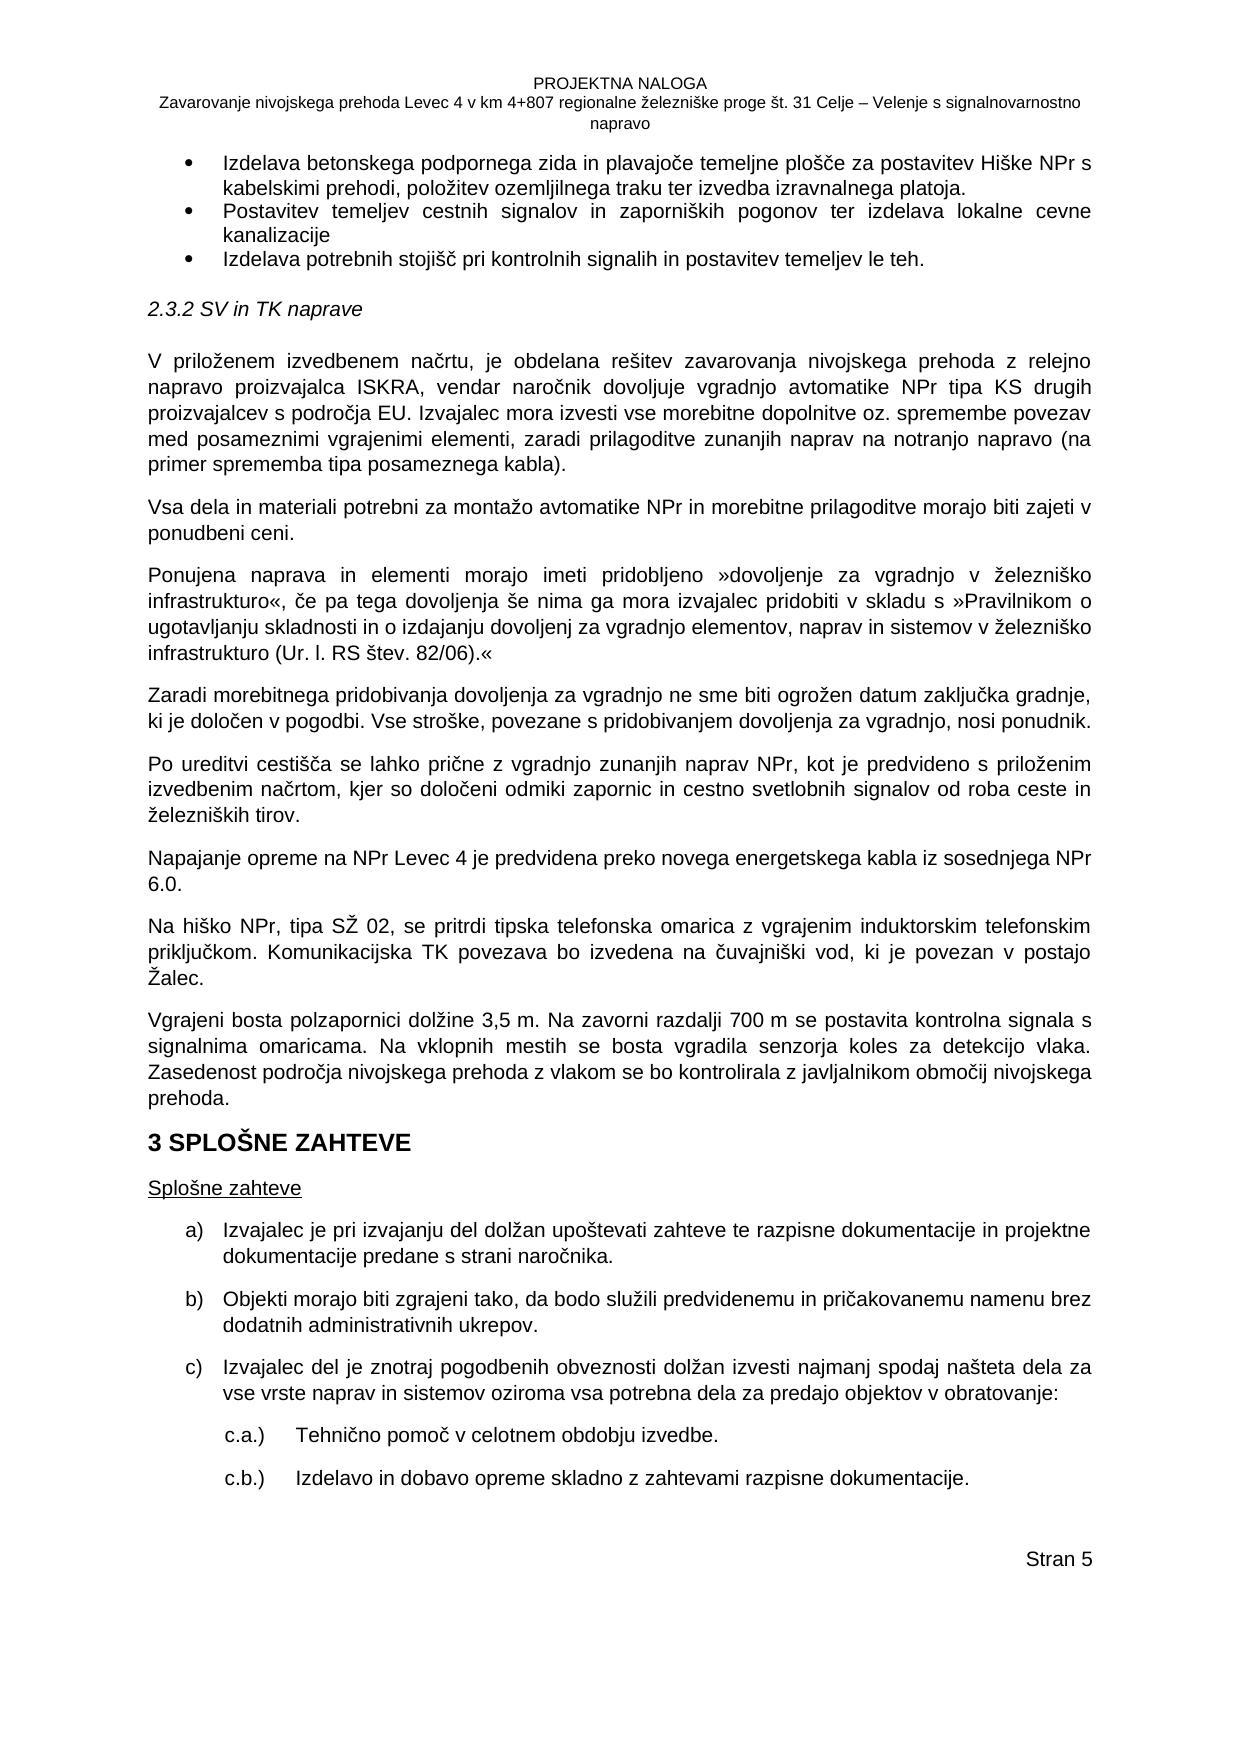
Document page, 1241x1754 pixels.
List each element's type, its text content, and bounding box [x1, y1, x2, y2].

list Postavitev temeljev cestnih signalov in zaporniških pogonov ter izdelava lokalne cevne kanalizacije [185, 199, 1093, 247]
text V priloženem izvedbenem načrtu, je obdelana rešitev zavarovanja nivojskega prehoda z relejno napravo proizvajalca ISKRA, vendar naročnik dovoljuje vgradnjo avtomatike NPr tipa KS drugih proizvajalcev s področja EU. Izvajalec mora izvesti vse morebitne dopolnitve oz. spremembe povezav med posameznimi vgrajenimi elementi, zaradi prilagoditve zunanjih naprav na notranjo napravo (na primer sprememba tipa posameznega kabla). [148, 349, 1093, 476]
text Po ureditvi cestišča se lahko prične z vgradnjo zunanjih naprav NPr, kot je predvideno s priloženim izvedbenim načrtom, kjer so določeni odmiki zapornic in cestno svetlobnih signalov od roba ceste in železniških tirov. [148, 751, 1093, 827]
subtitle 3 SPLOŠNE ZAHTEVE [148, 1128, 1093, 1157]
text Vsa dela in materiali potrebni za montažo avtomatike NPr in morebitne prilagoditve morajo biti zajeti v ponudbeni ceni. [148, 495, 1093, 544]
subtitle 2.3.2 SV in TK naprave [148, 296, 1093, 320]
list Izdelava potrebnih stojišč pri kontrolnih signalih in postavitev temeljev le teh. [185, 247, 1093, 271]
list Izdelava betonskega podpornega zida in plavajoče temeljne plošče za postavitev Hiške NPr s kabelskimi prehodi, položitev ozemljilnega traku ter izvedba izravnalnega platoja. [185, 151, 1093, 199]
text Ponujena naprava in elementi morajo imeti pridobljeno »dovoljenje za vgradnjo v železniško infrastrukturo«, če pa tega dovoljenja še nima ga mora izvajalec pridobiti v skladu s »Pravilnikom o ugotavljanju skladnosti in o izdajanju dovoljenj za vgradnjo elementov, naprav in sistemov v železniško infrastrukturo (Ur. l. RS štev. 82/06).« [148, 563, 1093, 664]
list Objekti morajo biti zgrajeni tako, da bodo služili predvidenemu in pričakovanemu namenu brez dodatnih administrativnih ukrepov. [185, 1287, 1093, 1336]
list Izvajalec je pri izvajanju del dolžan upoštevati zahteve te razpisne dokumentacije in projektne dokumentacije predane s strani naročnika. [185, 1218, 1093, 1268]
text Napajanje opreme na NPr Levec 4 je predvidena preko novega energetskega kabla iz sosednjega NPr 6.0. [148, 846, 1093, 895]
list Izvajalec del je znotraj pogodbenih obveznosti dolžan izvesti najmanj spodaj našteta dela za vse vrste naprav in sistemov oziroma vsa potrebna dela za predajo objektov v obratovanje: [185, 1355, 1093, 1405]
text Zaradi morebitnega pridobivanja dovoljenja za vgradnjo ne sme biti ogrožen datum zaključka gradnje, ki je določen v pogodbi. Vse stroške, povezane s pridobivanjem dovoljenja za vgradnjo, nosi ponudnik. [148, 683, 1093, 733]
text Vgrajeni bosta polzapornici dolžine 3,5 m. Na zavorni razdalji 700 m se postavita kontrolna signala s signalnima omaricama. Na vklopnih mestih se bosta vgradila senzorja koles za detekcijo vlaka. Zasedenost področja nivojskega prehoda z vlakom se bo kontrolirala z javljalnikom območij nivojskega prehoda. [148, 1008, 1093, 1109]
list Izdelavo in dobavo opreme skladno z zahtevami razpisne dokumentacije. [224, 1466, 1093, 1490]
text Splošne zahteve [148, 1176, 1093, 1200]
list Tehnično pomoč v celotnem obdobju izvedbe. [224, 1423, 1093, 1447]
text Na hiško NPr, tipa SŽ 02, se pritrdi tipska telefonska omarica z vgrajenim induktorskim telefonskim priključkom. Komunikacijska TK povezava bo izvedena na čuvajniški vod, ki je povezan v postajo Žalec. [148, 914, 1093, 989]
